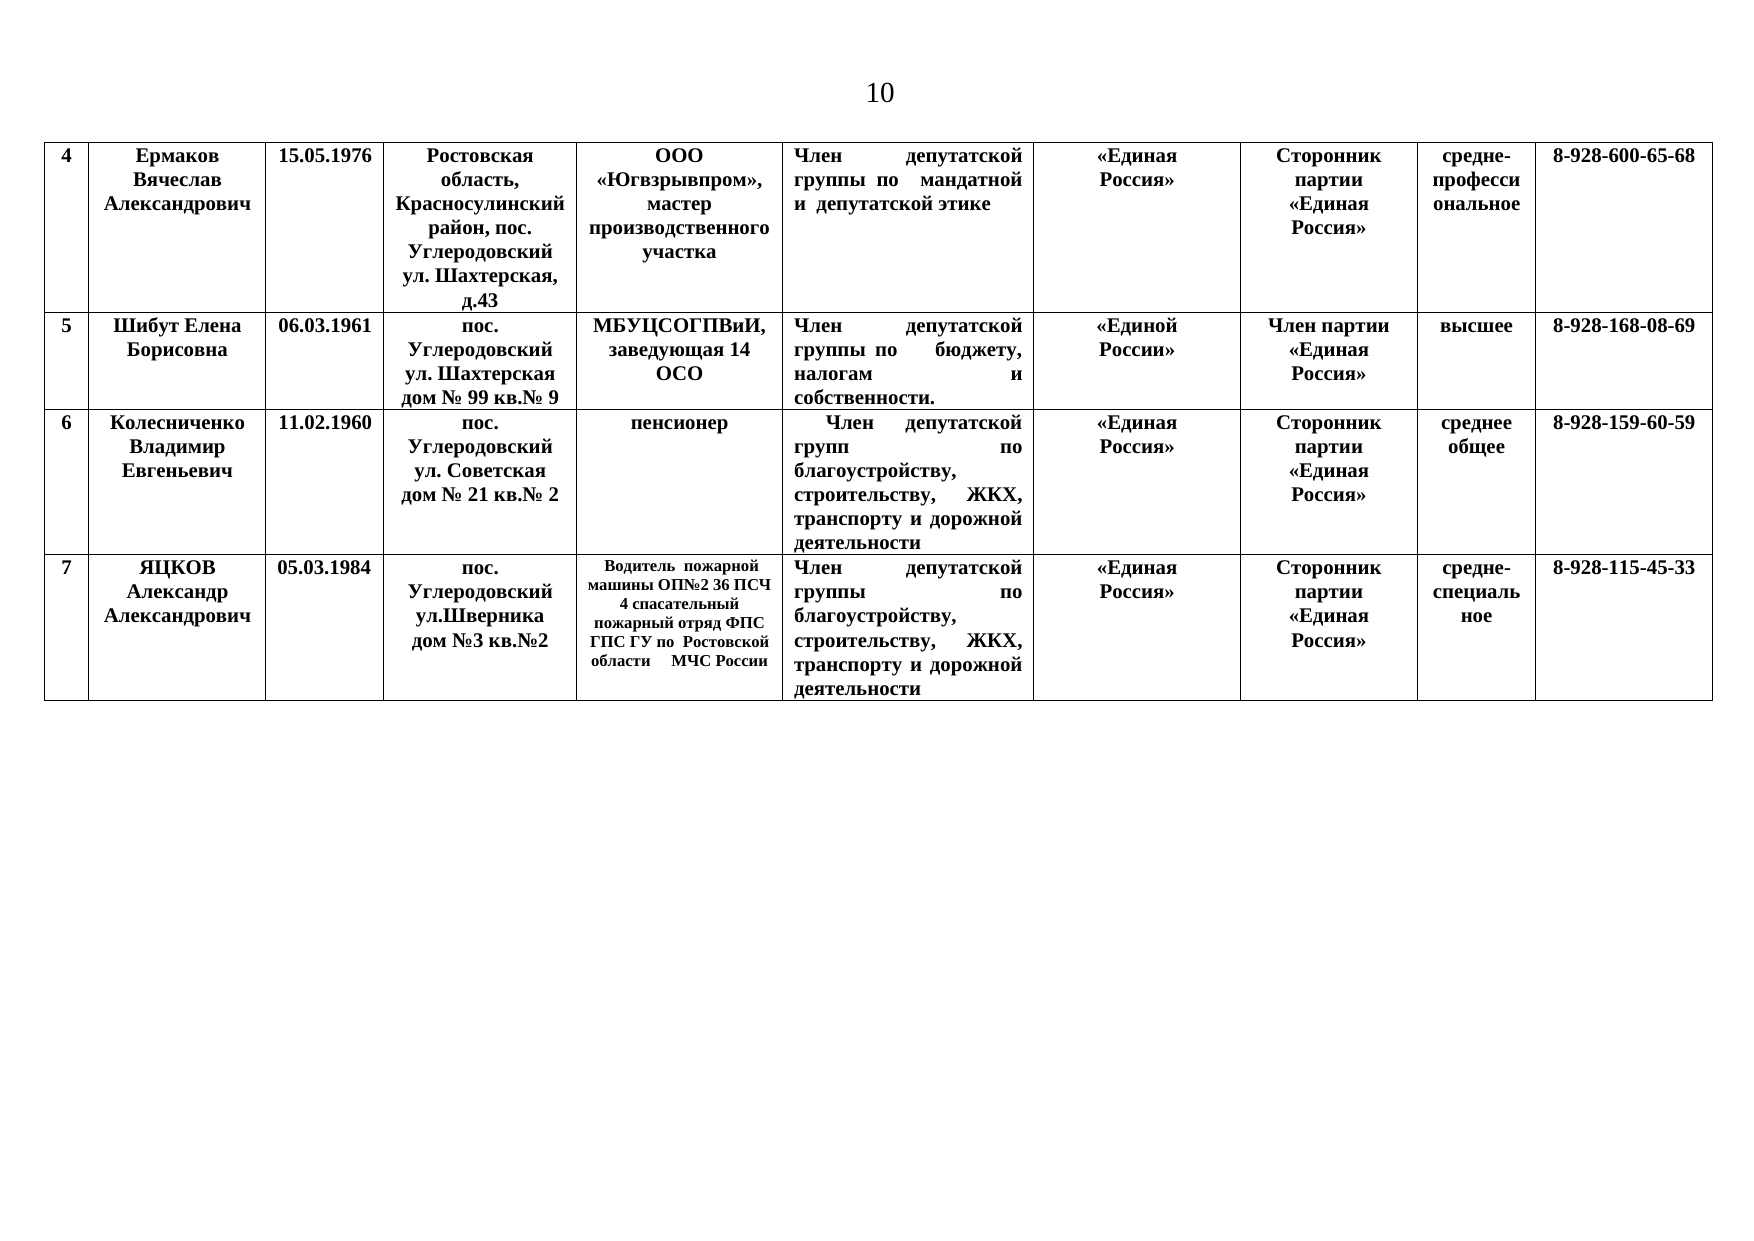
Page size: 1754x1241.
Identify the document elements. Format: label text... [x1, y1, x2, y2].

table_cell Член депутатской групп по благоустройству, строительству, ЖКХ, транспорту и дорожной деятельности [783, 410, 1033, 554]
table_cell пос. Углеродовский ул. Советская дом № 21 кв.№ 2 [384, 410, 576, 554]
table_cell 05.03.1984 [266, 555, 383, 700]
table_cell Член депутатской группы по бюджету, налогам и собственности. [783, 313, 1033, 409]
table_cell 7 [45, 555, 88, 700]
table_cell Колесниченко Владимир Евгеньевич [89, 410, 265, 554]
table_cell среднее общее [1418, 410, 1535, 554]
table_cell 8-928-115-45-33 [1536, 555, 1712, 700]
table_cell Член депутатской группы по благоустройству, строительству, ЖКХ, транспорту и дорожной деятельности [783, 555, 1033, 700]
table_cell Ростовская область, Красносулинский район, пос. Углеродовский ул. Шахтерская, д.43 [384, 143, 576, 312]
table_cell ЯЦКОВ Александр Александрович [89, 555, 265, 700]
table_cell Сторонник партии «Единая Россия» [1241, 410, 1417, 554]
table_cell пос. Углеродовский ул.Шверника дом №3 кв.№2 [384, 555, 576, 700]
table_cell 15.05.1976 [266, 143, 383, 312]
table_cell 5 [45, 313, 88, 409]
table_cell Ермаков Вячеслав Александрович [89, 143, 265, 312]
table_cell Сторонник партии «Единая Россия» [1241, 143, 1417, 312]
table_cell 6 [45, 410, 88, 554]
table_cell 8-928-600-65-68 [1536, 143, 1712, 312]
table_cell ООО «Югвзрывпром», мастер производственного участка [577, 143, 782, 312]
table_cell «Единой России» [1034, 313, 1240, 409]
table_cell 4 [45, 143, 88, 312]
table_cell Шибут Елена Борисовна [89, 313, 265, 409]
table_cell «Единая Россия» [1034, 555, 1240, 700]
table_cell высшее [1418, 313, 1535, 409]
table_cell «Единая Россия» [1034, 143, 1240, 312]
table_cell 8-928-159-60-59 [1536, 410, 1712, 554]
table_cell пенсионер [577, 410, 782, 554]
table_cell пос. Углеродовский ул. Шахтерская дом № 99 кв.№ 9 [384, 313, 576, 409]
table_cell средне- профессиональное [1418, 143, 1535, 312]
table_cell Сторонник партии «Единая Россия» [1241, 555, 1417, 700]
table_cell Член партии «Единая Россия» [1241, 313, 1417, 409]
table_cell МБУЦСОГПВиИ, заведующая 14 ОСО [577, 313, 782, 409]
table_cell 06.03.1961 [266, 313, 383, 409]
table_cell Водитель пожарной машины ОП№2 36 ПСЧ 4 спасательный пожарный отряд ФПС ГПС ГУ по Ростовской области МЧС России [577, 555, 782, 700]
table_cell «Единая Россия» [1034, 410, 1240, 554]
table_cell Член депутатской группы по мандатной и депутатской этике [783, 143, 1033, 312]
table_cell средне-специальное [1418, 555, 1535, 700]
table_cell 8-928-168-08-69 [1536, 313, 1712, 409]
table_cell 11.02.1960 [266, 410, 383, 554]
